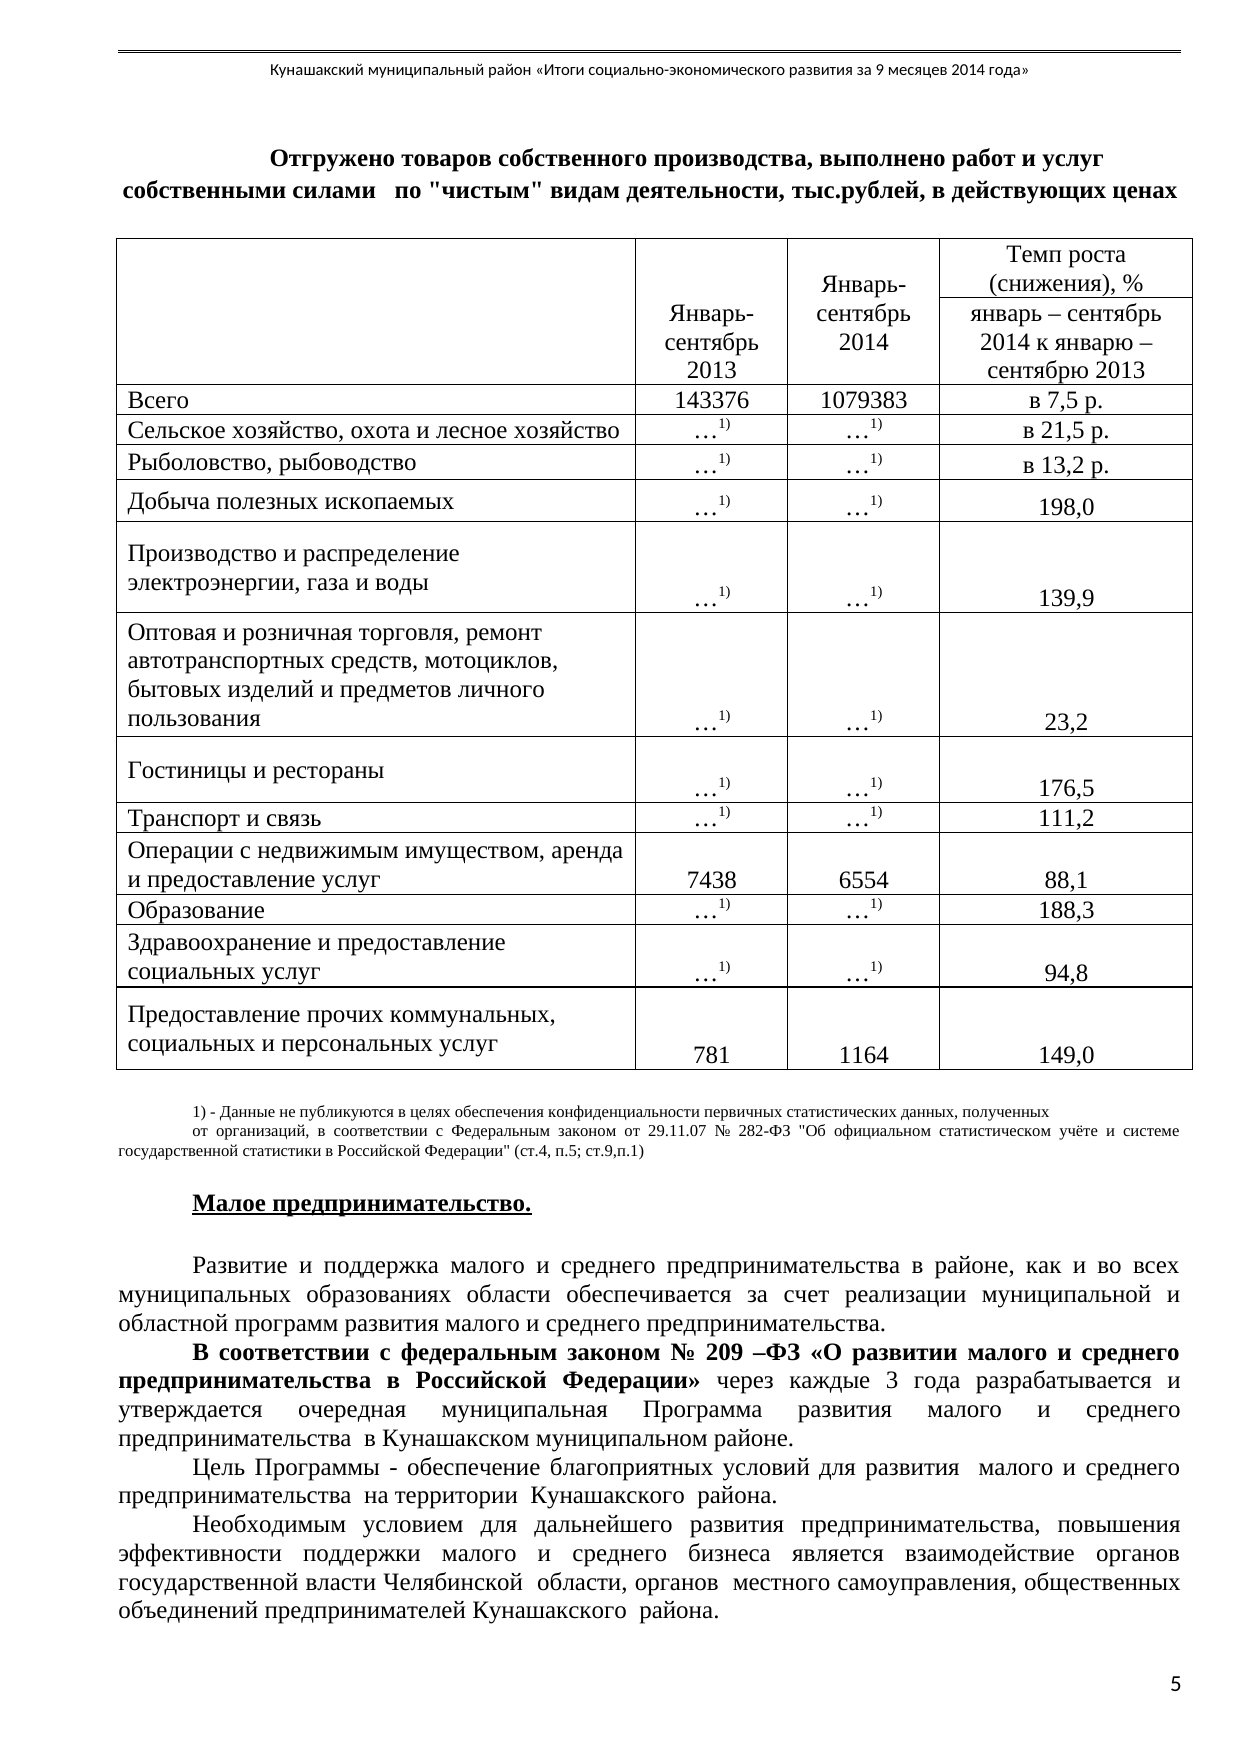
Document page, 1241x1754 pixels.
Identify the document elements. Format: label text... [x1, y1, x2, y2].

table_cell 7438 [636, 833, 787, 894]
table_cell …1) [636, 737, 787, 802]
table_cell …1) [788, 480, 939, 521]
table_cell Добыча полезных ископаемых [117, 480, 635, 521]
table_cell …1) [788, 613, 939, 736]
table_cell Транспорт и связь [117, 803, 635, 832]
table_cell …1) [636, 925, 787, 986]
table_cell в 21,5 р. [940, 415, 1192, 444]
table_cell 149,0 [940, 988, 1192, 1069]
table_cell …1) [636, 445, 787, 479]
table_cell Всего [117, 385, 635, 414]
table_cell в 7,5 р. [940, 385, 1192, 414]
table_cell 1079383 [788, 385, 939, 414]
table_cell …1) [636, 522, 787, 612]
table_header [117, 239, 635, 384]
table_cell 88,1 [940, 833, 1192, 894]
table_cell 188,3 [940, 895, 1192, 924]
text Малое предпринимательство. [192, 1188, 1181, 1217]
text от организаций, в соответствии с Федеральным законом от 29.11.07 № 282-ФЗ "Об официальном статистическом учёте и системе государственной статистики в Российской Федерации" (ст.4, п.5; ст.9,п.1) [118, 1121, 1181, 1159]
table_cell Образование [117, 895, 635, 924]
table_cell 176,5 [940, 737, 1192, 802]
table_cell 94,8 [940, 925, 1192, 986]
table_cell …1) [788, 803, 939, 832]
table_cell …1) [788, 445, 939, 479]
text Необходимым условием для дальнейшего развития предпринимательства, повышения эффективности поддержки малого и среднего бизнеса является взаимодействие органов государственной власти Челябинской области, органов местного самоуправления, общественных объединений предпринимателей Кунашакского района. [118, 1509, 1181, 1624]
table_cell Производство и распределение электроэнергии, газа и воды [117, 522, 635, 612]
table_cell Предоставление прочих коммунальных, социальных и персональных услуг [117, 988, 635, 1069]
table_cell …1) [636, 613, 787, 736]
table_header Январь-сентябрь 2013 [636, 239, 787, 384]
table_cell …1) [636, 480, 787, 521]
table_cell в 13,2 р. [940, 445, 1192, 479]
table_cell Гостиницы и рестораны [117, 737, 635, 802]
table_cell …1) [788, 895, 939, 924]
table_cell Операции с недвижимым имуществом, аренда и предоставление услуг [117, 833, 635, 894]
table_cell Рыболовство, рыбоводство [117, 445, 635, 479]
table_cell 23,2 [940, 613, 1192, 736]
table_cell 781 [636, 988, 787, 1069]
table_cell 143376 [636, 385, 787, 414]
table_cell Сельское хозяйство, охота и лесное хозяйство [117, 415, 635, 444]
table_cell …1) [788, 415, 939, 444]
table_cell январь – сентябрь 2014 к январю – сентябрю 2013 [940, 298, 1192, 384]
table_cell 1164 [788, 988, 939, 1069]
table_cell …1) [636, 803, 787, 832]
table_cell 198,0 [940, 480, 1192, 521]
table_header Темп роста (снижения), % [940, 239, 1192, 297]
table_cell 6554 [788, 833, 939, 894]
table_cell Оптовая и розничная торговля, ремонт автотранспортных средств, мотоциклов, бытовых изделий и предметов личного пользования [117, 613, 635, 736]
table_cell 111,2 [940, 803, 1192, 832]
table_cell …1) [788, 737, 939, 802]
text 1) - Данные не публикуются в целях обеспечения конфиденциальности первичных статистических данных, полученных [118, 1102, 1181, 1121]
text В соответствии с федеральным законом № 209 –ФЗ «О развитии малого и среднего предпринимательства в Российской Федерации» через каждые 3 года разрабатывается и утверждается очередная муниципальная Программа развития малого и среднего предпринимательства в Кунашакском муниципальном районе. [118, 1337, 1181, 1452]
table_header Январь-сентябрь 2014 [788, 239, 939, 384]
table_cell 139,9 [940, 522, 1192, 612]
text Развитие и поддержка малого и среднего предпринимательства в районе, как и во всех муниципальных образованиях области обеспечивается за счет реализации муниципальной и областной программ развития малого и среднего предпринимательства. [118, 1251, 1181, 1337]
table_cell …1) [636, 895, 787, 924]
table_cell …1) [636, 415, 787, 444]
table_cell …1) [788, 925, 939, 986]
table_cell …1) [788, 522, 939, 612]
text Цель Программы - обеспечение благоприятных условий для развития малого и среднего предпринимательства на территории Кунашакского района. [118, 1452, 1181, 1509]
table_cell Здравоохранение и предоставление социальных услуг [117, 925, 635, 986]
text Отгружено товаров собственного производства, выполнено работ и услуг собственными силами по "чистым" видам деятельности, тыс.рублей, в действующих ценах [118, 143, 1181, 204]
